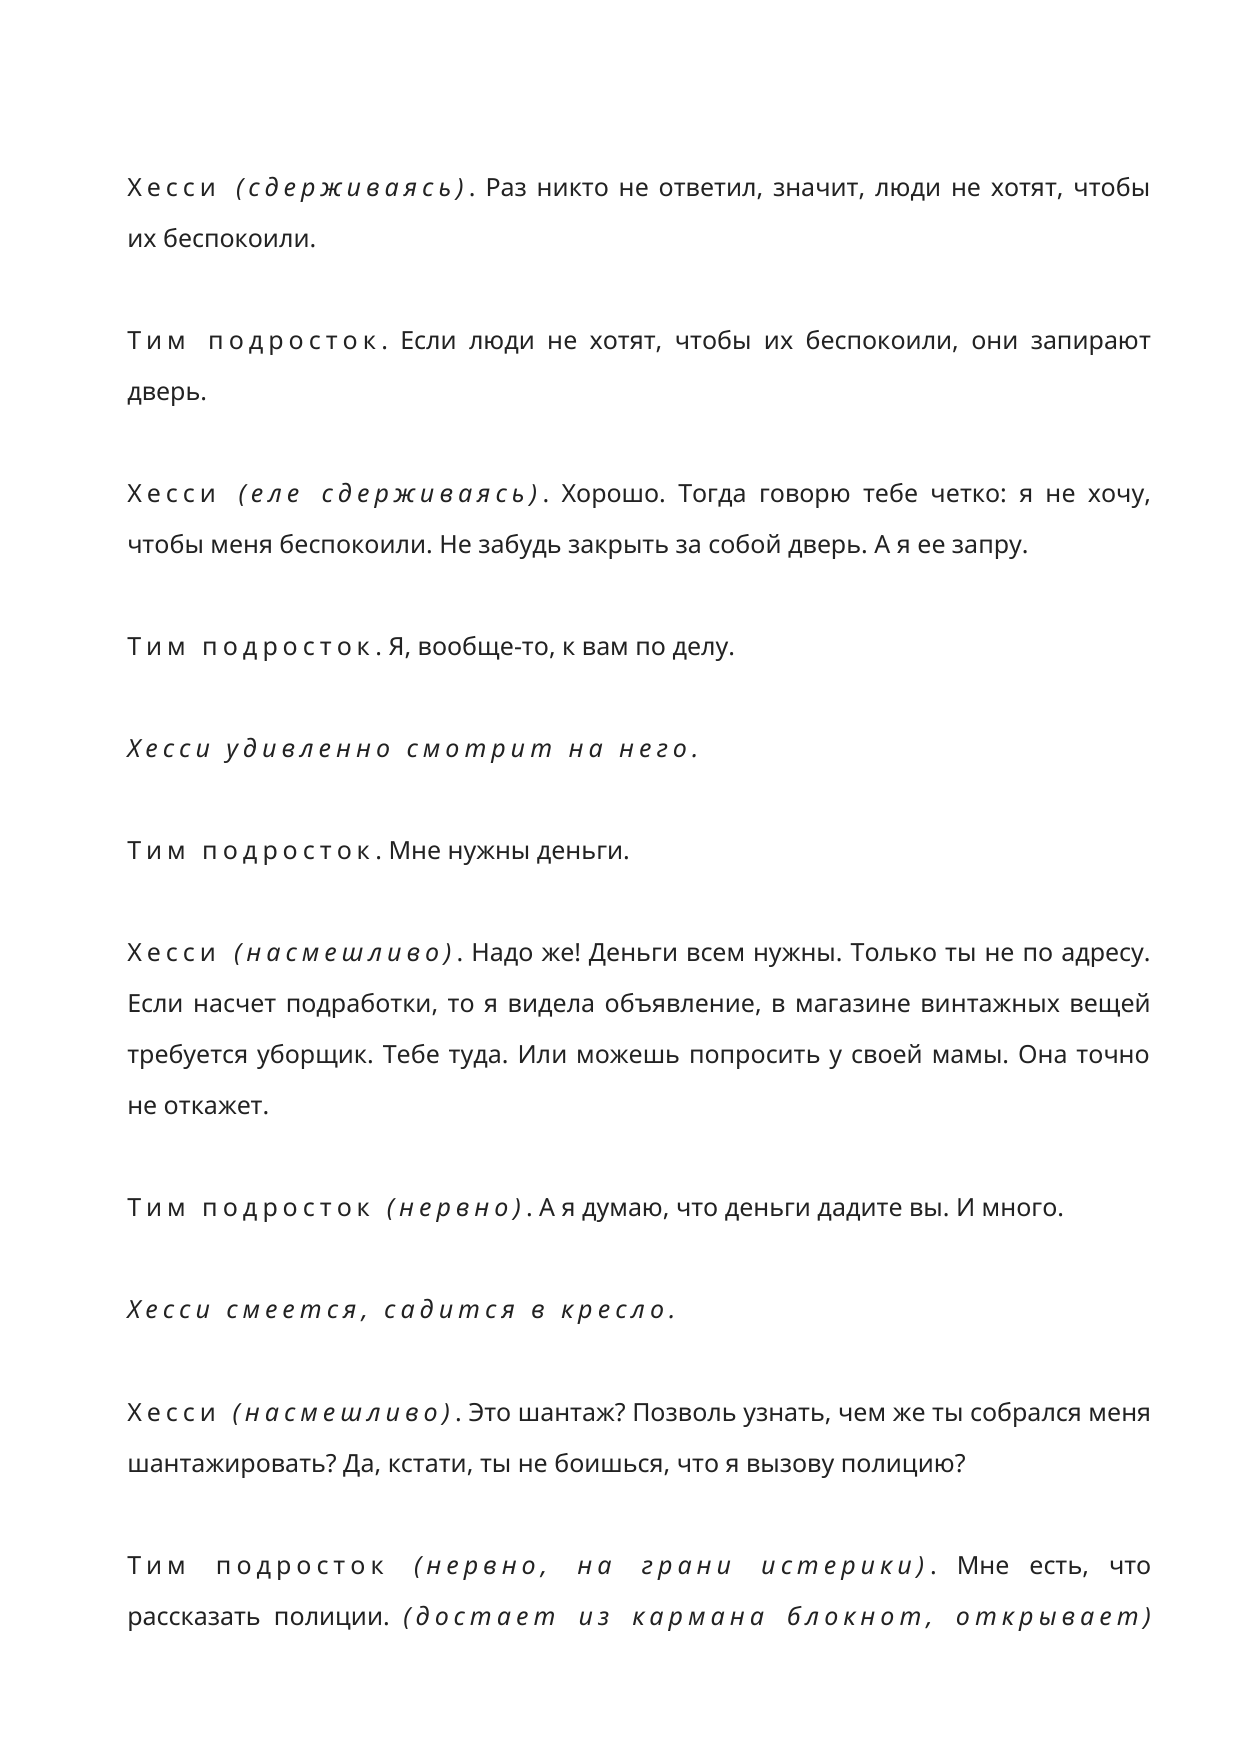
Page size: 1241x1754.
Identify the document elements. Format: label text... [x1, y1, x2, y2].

text Хесси удивленно смотрит на него. [127, 731, 1152, 765]
text Хесси (сдерживаясь). Раз никто не ответил, значит, люди не хотят, чтобы их беспокоили. [127, 169, 1152, 254]
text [127, 1547, 1152, 1632]
text Тим подросток (нервно). А я думаю, что деньги дадите вы. И много. [127, 1190, 1152, 1224]
text Хесси (насмешливо). Надо же! Деньги всем нужны. Только ты не по адресу. Если насчет подработки, то я видела объявление, в магазине винтажных вещей требуется уборщик. Тебе туда. Или можешь попросить у своей мамы. Она точно не откажет. [127, 935, 1152, 1122]
text Тим подросток. Если люди не хотят, чтобы их беспокоили, они запирают дверь. [127, 322, 1152, 407]
text Тим подросток. Я, вообще-то, к вам по делу. [127, 628, 1152, 663]
text Тим подросток. Мне нужны деньги. [127, 833, 1152, 867]
text Хесси смеется, садится в кресло. [127, 1292, 1152, 1326]
text Хесси (насмешливо). Это шантаж? Позволь узнать, чем же ты собрался меня шантажировать? Да, кстати, ты не боишься, что я вызову полицию? [127, 1394, 1152, 1479]
text Хесси (еле сдерживаясь). Хорошо. Тогда говорю тебе четко: я не хочу, чтобы меня беспокоили. Не забудь закрыть за собой дверь. А я ее запру. [127, 475, 1152, 561]
